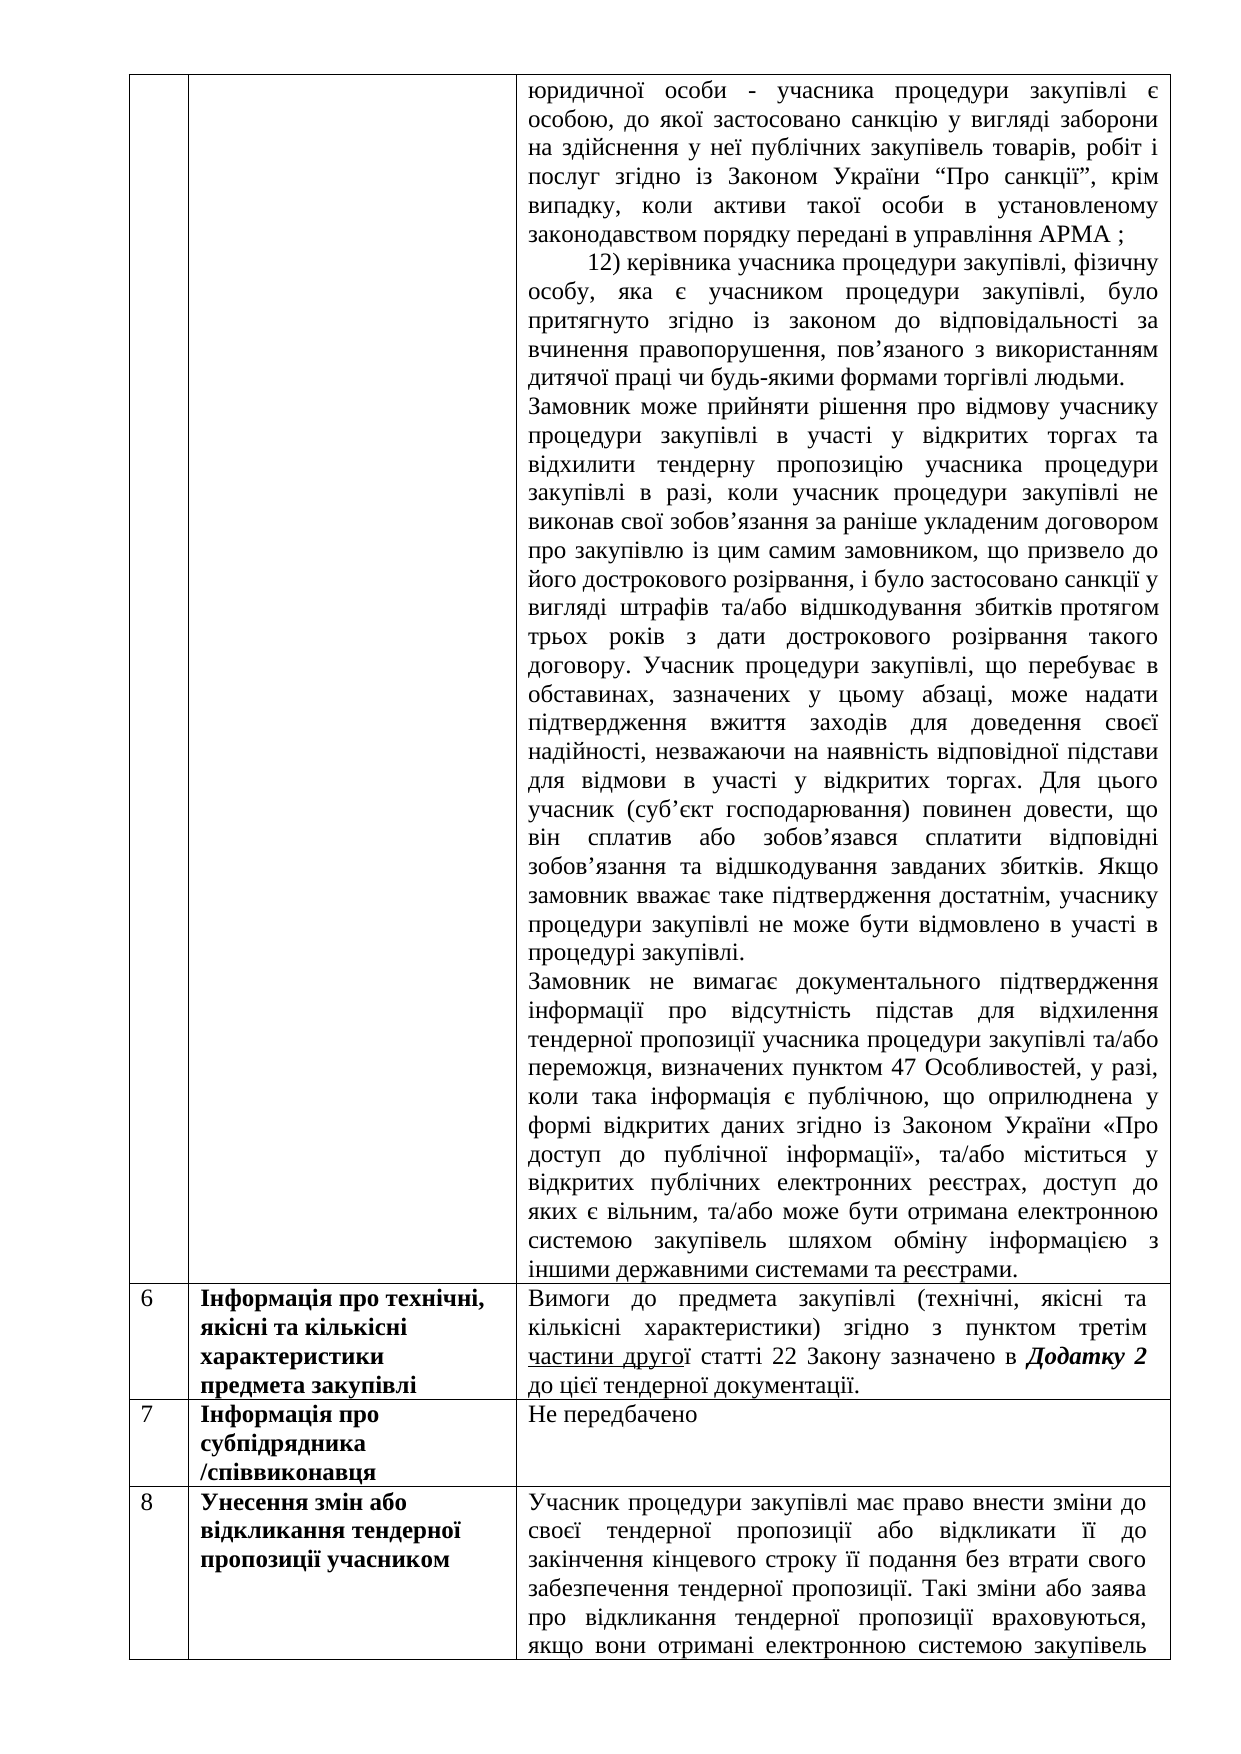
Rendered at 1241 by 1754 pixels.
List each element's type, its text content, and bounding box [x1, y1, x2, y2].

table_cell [517, 1487, 1170, 1659]
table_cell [517, 75, 1170, 1282]
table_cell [189, 75, 516, 1282]
table_cell 8 [130, 1487, 188, 1659]
table_cell Вимоги до предмета закупівлі (технічні, якісні та кількісні характеристики) згідно з пунктом третім частини другої статті 22 Закону зазначено в Додатку 2 до цієї тендерної документації. [517, 1284, 1170, 1398]
table_cell 6 [130, 1284, 188, 1398]
table_cell 5 [130, 75, 188, 1282]
table_cell 7 [130, 1400, 188, 1486]
table_cell Не передбачено [517, 1400, 1170, 1486]
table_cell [189, 1487, 516, 1659]
table_cell Інформація про субпідрядника /співвиконавця [189, 1400, 516, 1486]
table_cell Інформація про технічні, якісні та кількісні характеристики предмета закупівлі [189, 1284, 516, 1398]
